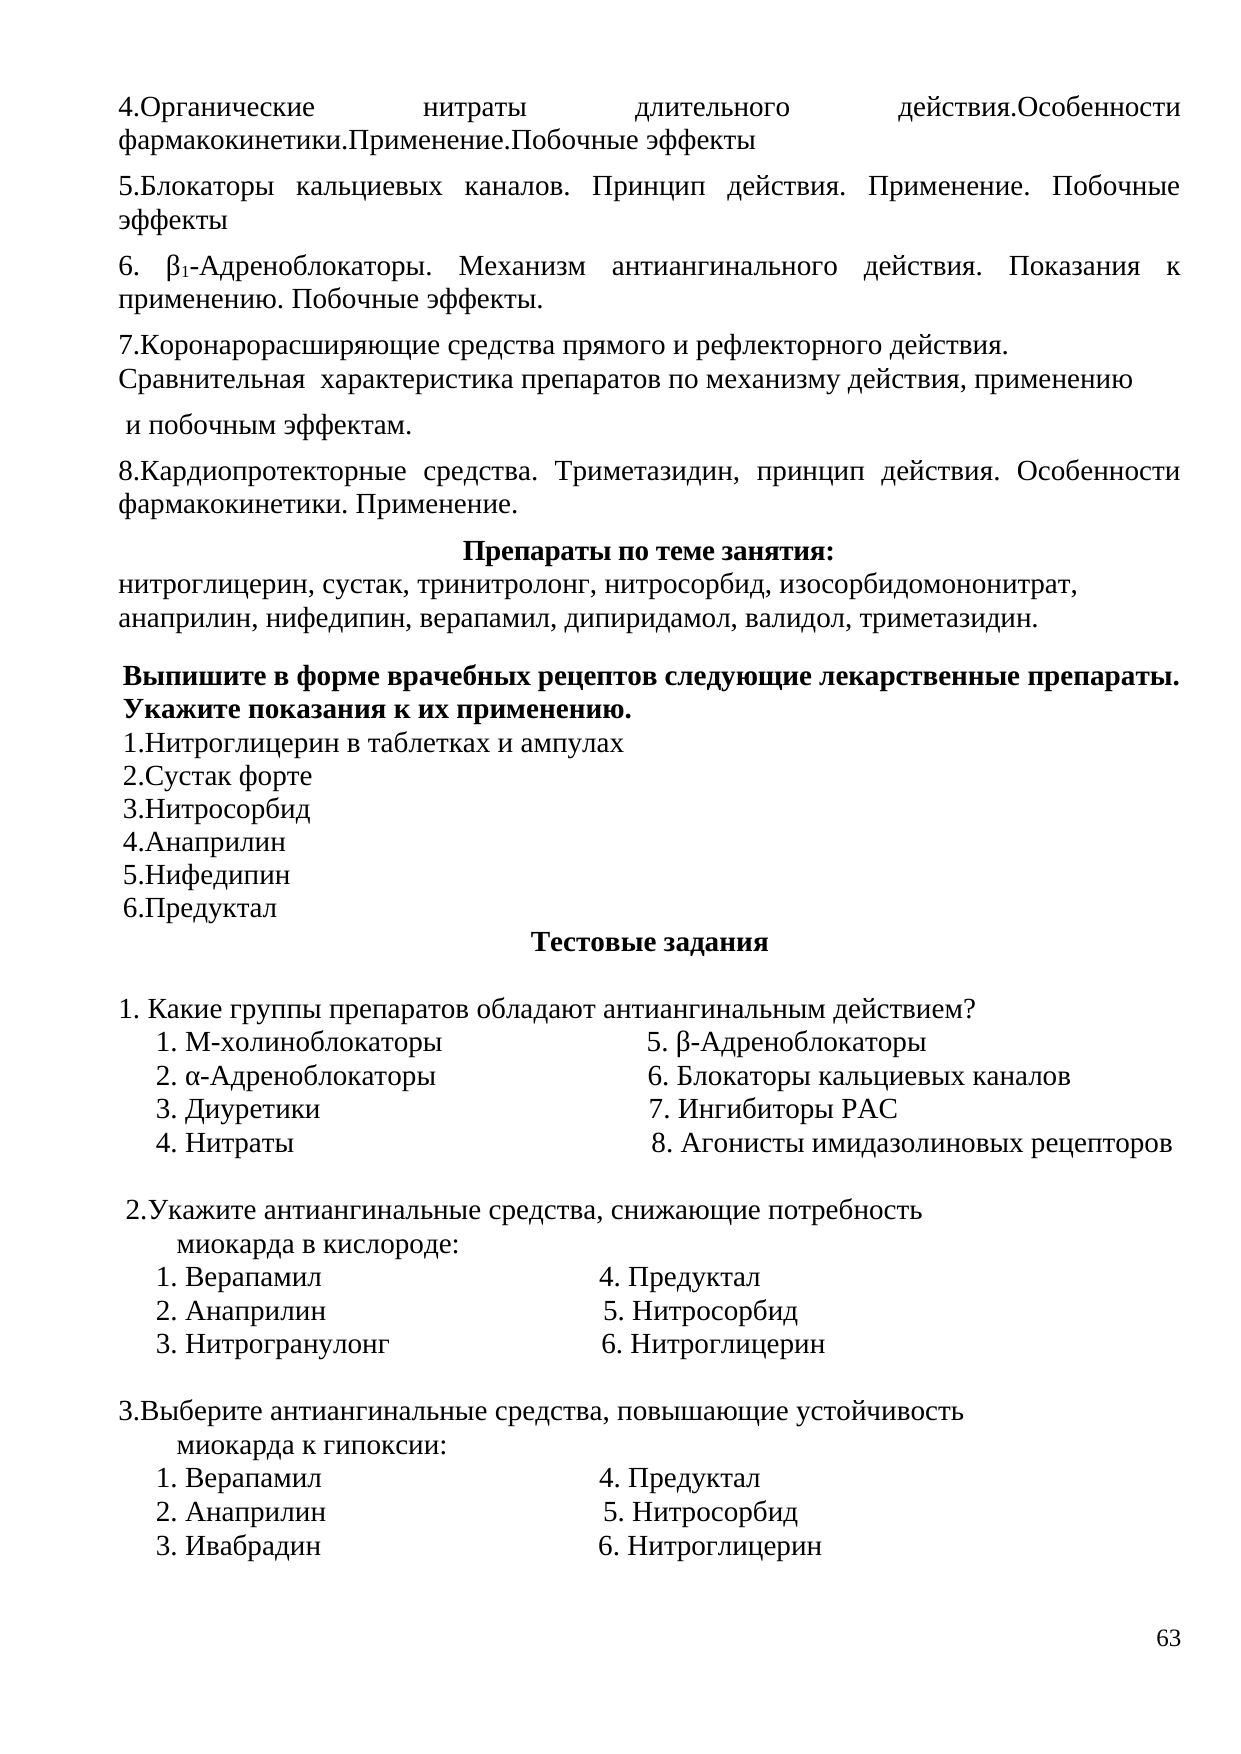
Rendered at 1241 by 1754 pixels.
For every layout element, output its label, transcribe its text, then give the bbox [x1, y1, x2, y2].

text 4. Нитраты 8. Агонисты имидазолиновых рецепторов [118, 1125, 1181, 1159]
text 2. Анаприлин 5. Нитросорбид [118, 1293, 1181, 1326]
text 2.Сустак форте [123, 759, 1181, 792]
text 1. Верапамил 4. Предуктал [118, 1461, 1181, 1494]
text 3. Ивабрадин 6. Нитроглицерин [118, 1528, 1181, 1561]
text 4.Органические нитраты длительного действия.Особенности фармакокинетики.Применение.Побочные эффекты [118, 89, 1181, 156]
text 1. М-холиноблокаторы 5. β-Адреноблокаторы [118, 1024, 1181, 1058]
text 3.Нитросорбид [123, 792, 1181, 825]
text 1. Верапамил 4. Предуктал [118, 1259, 1181, 1293]
text нитроглицерин, сустак, тринитролонг, нитросорбид, изосорбидомононитрат, анаприлин, нифедипин, верапамил, дипиридамол, валидол, триметазидин. [118, 566, 1181, 633]
text 3.Выберите антиангинальные средства, повышающие устойчивость [118, 1393, 1181, 1427]
text 3. Нитрогранулонг 6. Нитроглицерин [118, 1326, 1181, 1360]
text 1. Какие группы препаратов обладают антиангинальным действием? [118, 991, 1181, 1024]
text миокарда к гипоксии: [118, 1427, 1181, 1461]
text 8.Кардиопротекторные средства. Триметазидин, принцип действия. Особенности фармакокинетики. Применение. [118, 453, 1181, 520]
text 7.Коронарорасширяющие средства прямого и рефлекторного действия. Сравнительная характеристика препаратов по механизму действия, применению [118, 327, 1181, 394]
text 4.Анаприлин [123, 825, 1181, 858]
text Выпишите в форме врачебных рецептов следующие лекарственные препараты. Укажите показания к их применению. [123, 658, 1181, 726]
text миокарда в кислороде: [118, 1226, 1181, 1259]
text 2. α-Адреноблокаторы 6. Блокаторы кальциевых каналов [118, 1058, 1181, 1092]
text 6.Предуктал [123, 891, 1181, 924]
text 3. Диуретики 7. Ингибиторы РАС [118, 1092, 1181, 1125]
text 2.Укажите антиангинальные средства, снижающие потребность [118, 1192, 1181, 1226]
text 2. Анаприлин 5. Нитросорбид [118, 1494, 1181, 1528]
text 6. β1-Адреноблокаторы. Механизм антиангинального действия. Показания к применению. Побочные эффекты. [118, 248, 1181, 315]
text 1.Нитроглицерин в таблетках и ампулах [123, 726, 1181, 759]
text 5.Блокаторы кальциевых каналов. Принцип действия. Применение. Побочные эффекты [118, 168, 1181, 235]
text 5.Нифедипин [123, 858, 1181, 891]
text Препараты по теме занятия: [118, 533, 1180, 566]
text Тестовые задания [118, 924, 1181, 957]
text и побочным эффектам. [118, 407, 1181, 441]
